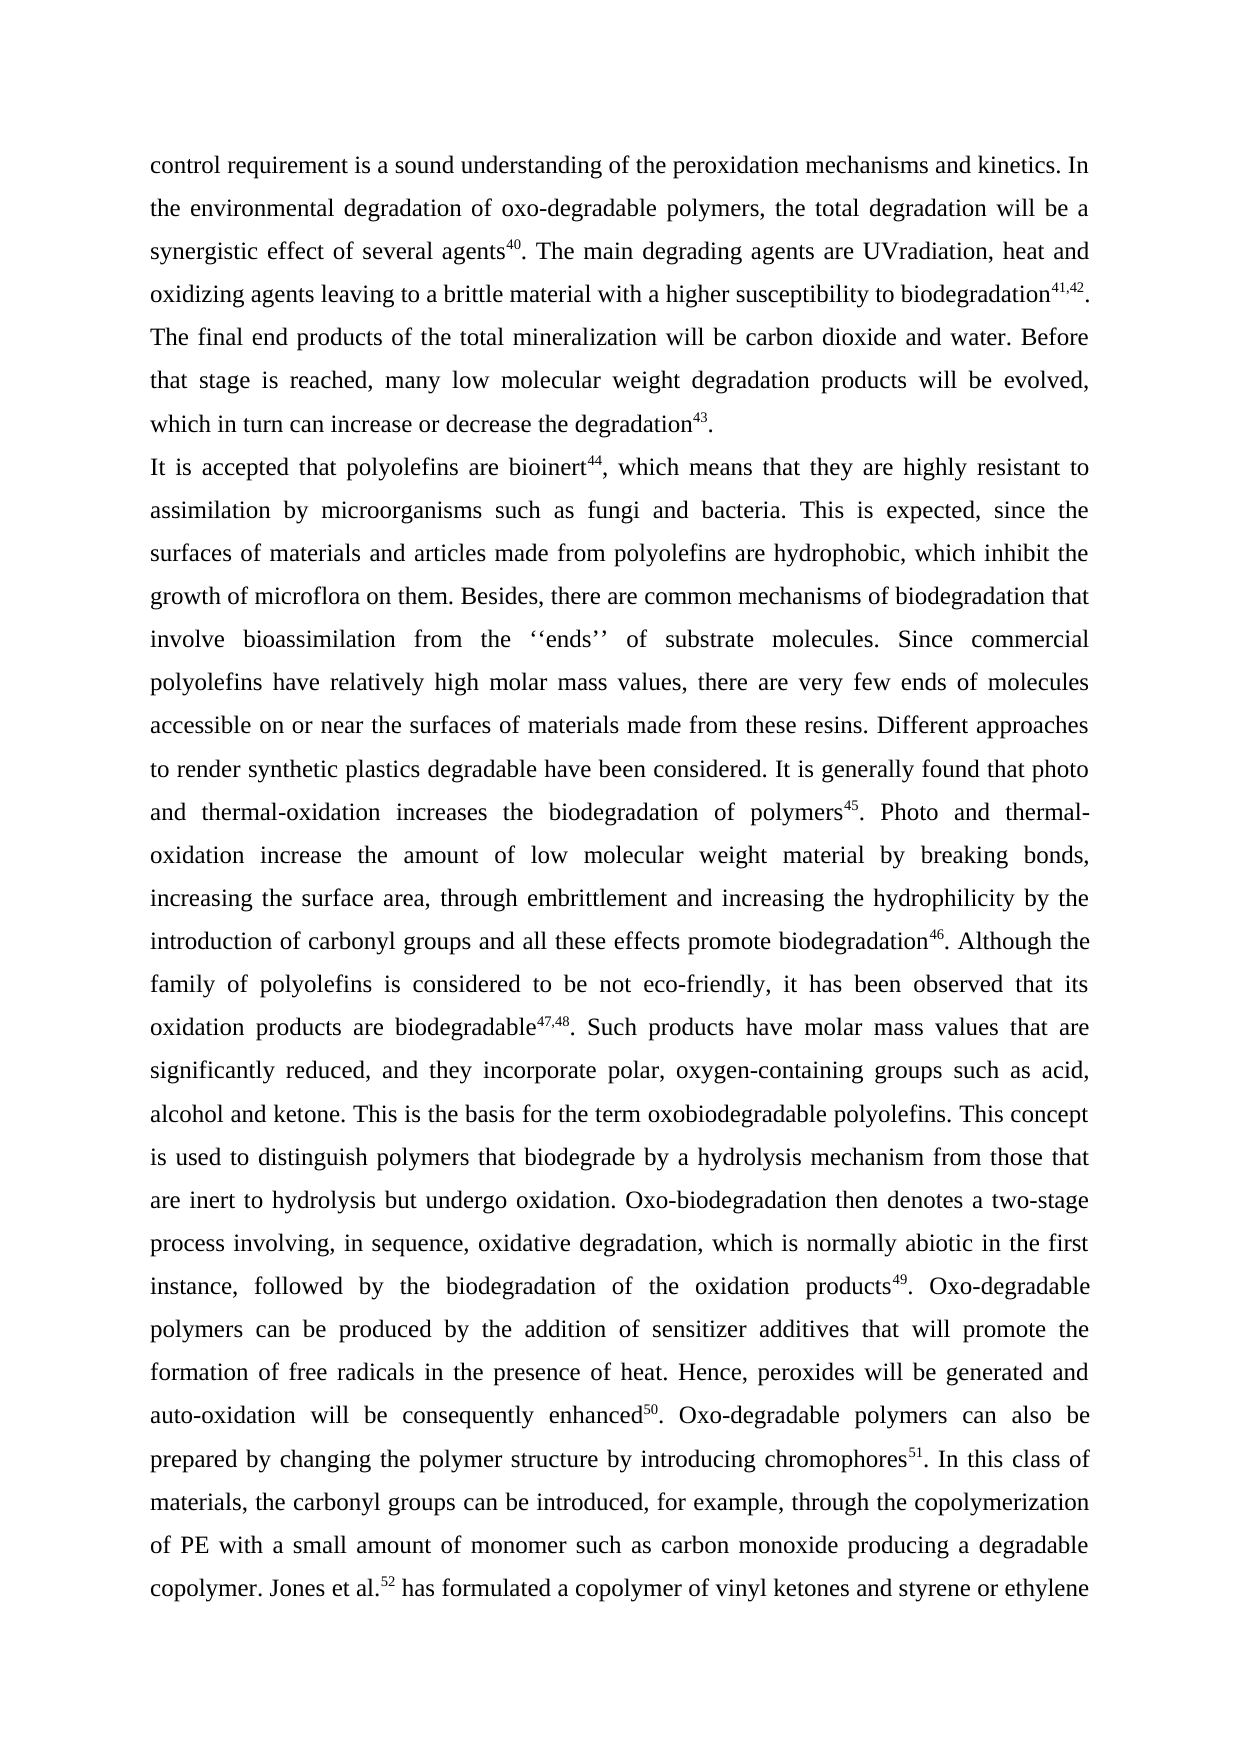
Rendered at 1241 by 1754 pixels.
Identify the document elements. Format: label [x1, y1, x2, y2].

text [150, 452, 1090, 1602]
text [150, 150, 1090, 437]
